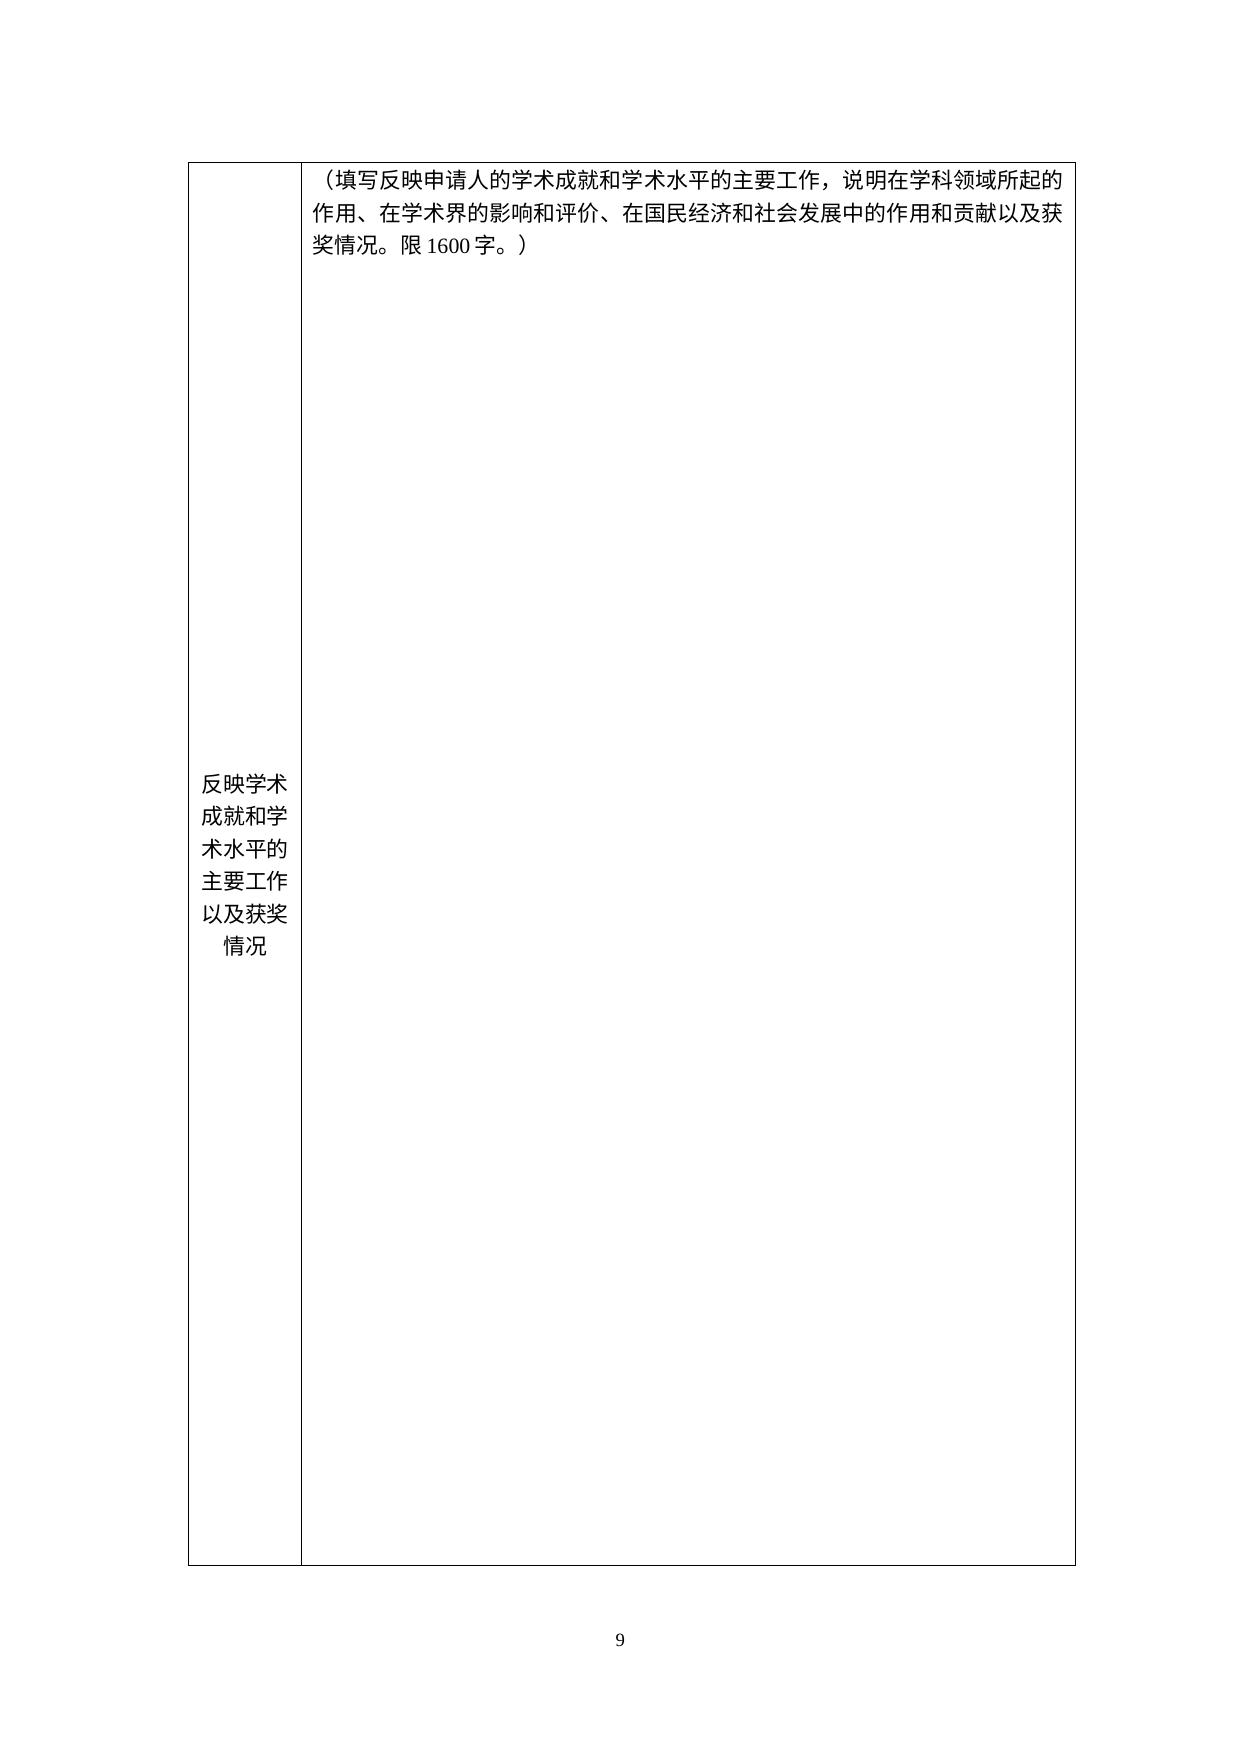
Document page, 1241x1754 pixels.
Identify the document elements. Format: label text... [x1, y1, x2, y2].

table_cell 反映学术成就和学术水平的主要工作以及获奖情况 [189, 163, 301, 1564]
table_cell （填写反映申请人的学术成就和学术水平的主要工作，说明在学科领域所起的作用、在学术界的影响和评价、在国民经济和社会发展中的作用和贡献以及获奖情况。限1600字。） [302, 163, 1075, 1564]
